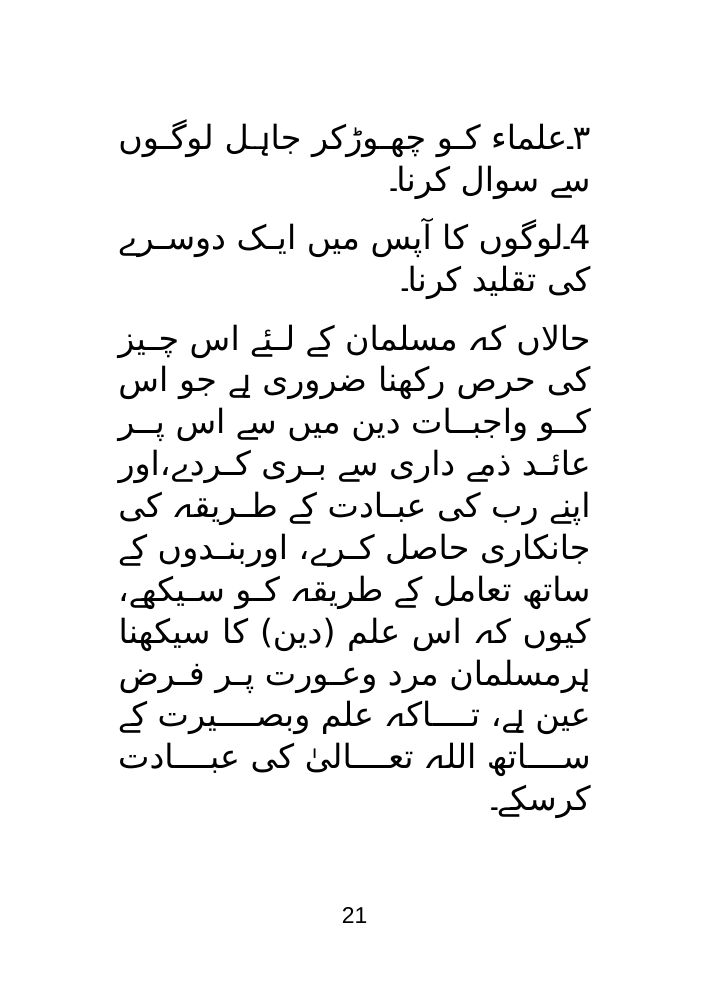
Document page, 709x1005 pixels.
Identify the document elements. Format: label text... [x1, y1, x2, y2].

text 4۔لوگوں کا آپس میں ایک دوسرے کی تقلید کرنا۔ [118, 218, 591, 299]
text ۳۔علماء کو چھوڑکر جاہل لوگوں سے سوال کرنا۔ [118, 118, 591, 199]
text حالاں کہ مسلمان کے لئے اس چیز کی حرص رکھنا ضروری ہے جو اس کو واجبات دین میں سے اس پر عائد ذمے داری سے بری کردے،اور اپنے رب کی عبادت کے طریقہ کی جانکاری حاصل کرے، اوربندوں کے ساتھ تعامل کے طریقہ کو سیکھے، کیوں کہ اس علم (دین) کا سیکھنا ہرمسلمان مرد وعورت پر فرض عین ہے، تاکہ علم وبصیرت کے ساتھ اللہ تعالیٰ کی عبادت کرسکے۔ [118, 319, 591, 818]
